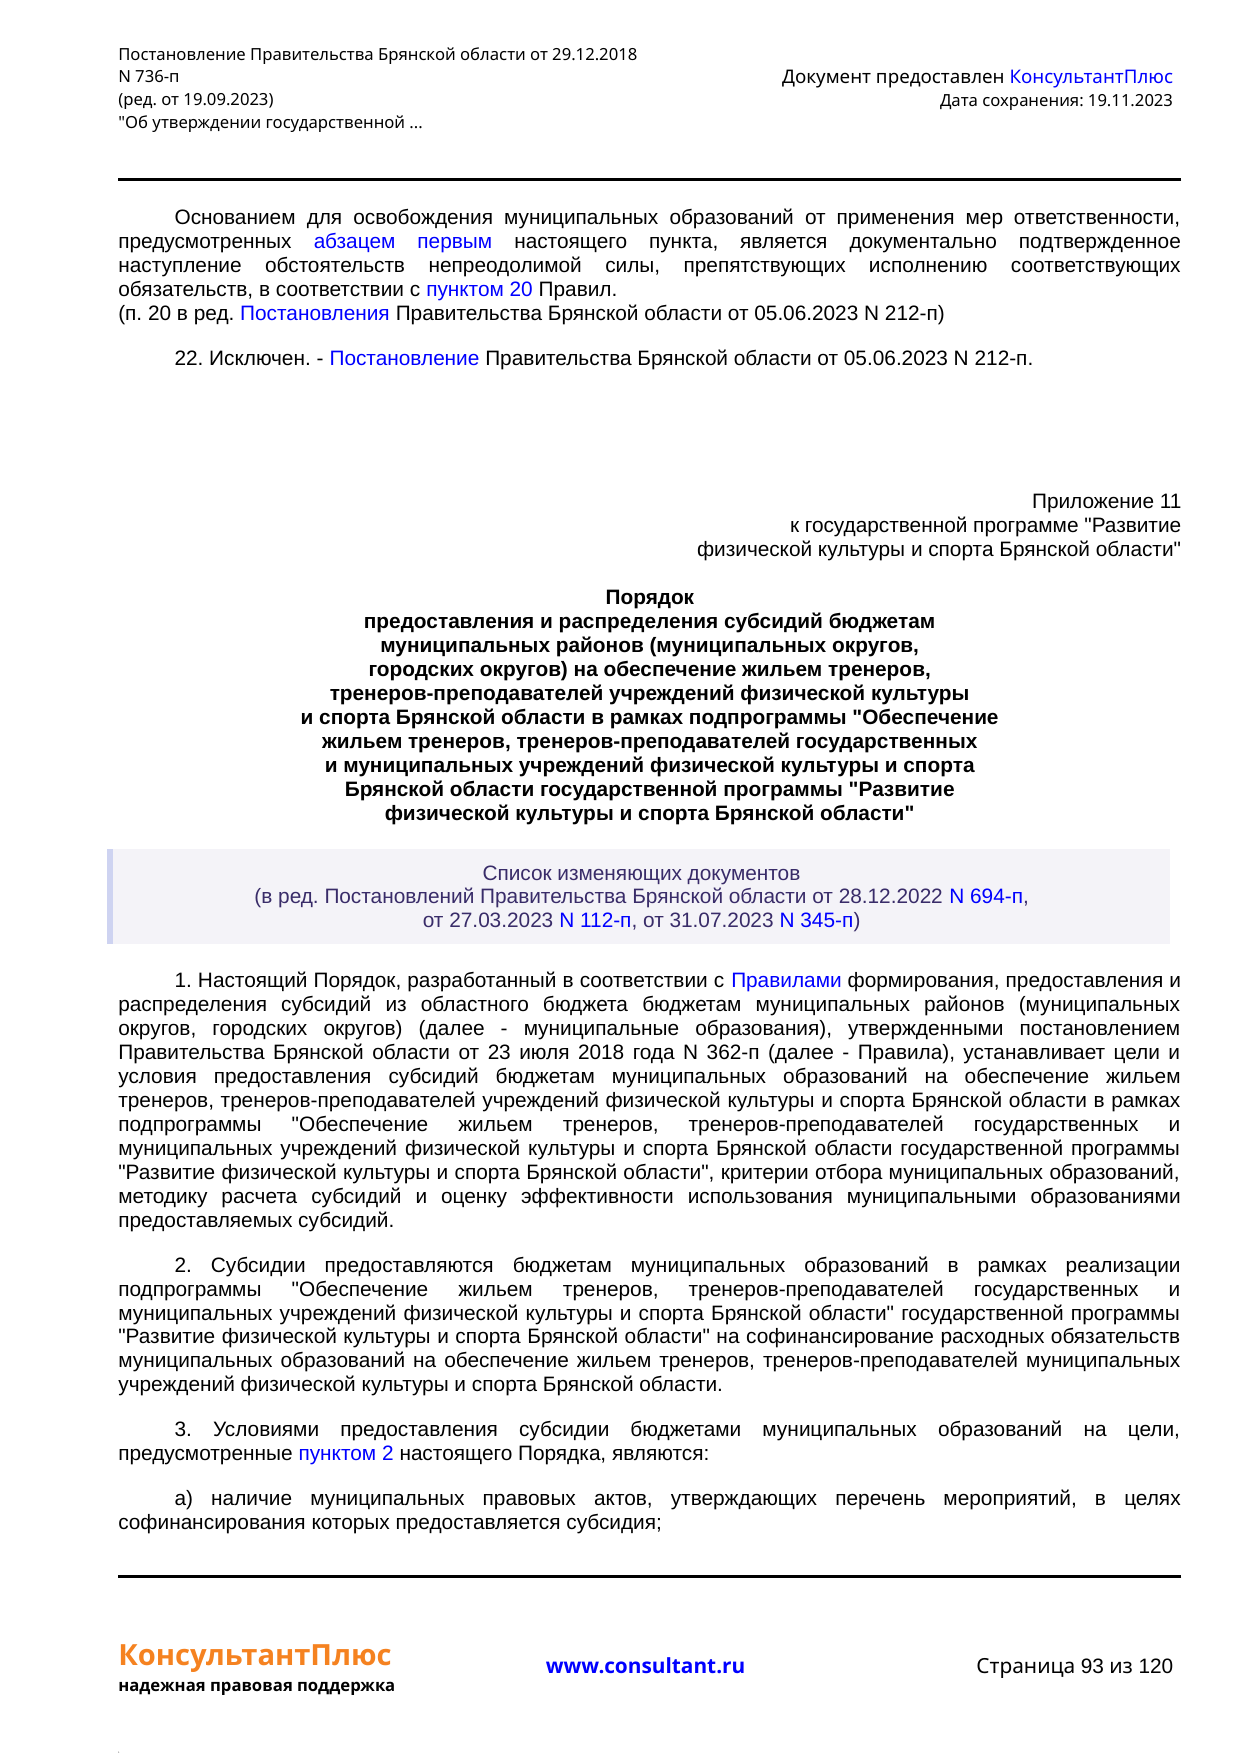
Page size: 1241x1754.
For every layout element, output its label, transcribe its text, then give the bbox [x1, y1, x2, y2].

text физической культуры и спорта Брянской области" [118, 537, 1181, 561]
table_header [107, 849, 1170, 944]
text 22. Исключен. - Постановление Правительства Брянской области от 05.06.2023 N 212-п. [118, 345, 1181, 369]
title Порядок [118, 585, 1181, 609]
title физической культуры и спорта Брянской области" [118, 801, 1181, 824]
text 1. Настоящий Порядок, разработанный в соответствии с Правилами формирования, предоставления и распределения субсидий из областного бюджета бюджетам муниципальных районов (муниципальных округов, городских округов) (далее - муниципальные образования), утвержденными постановлением Правительства Брянской области от 23 июля 2018 года N 362-п (далее - Правила), устанавливает цели и условия предоставления субсидий бюджетам муниципальных образований на обеспечение жильем тренеров, тренеров-преподавателей учреждений физической культуры и спорта Брянской области в рамках подпрограммы "Обеспечение жильем тренеров, тренеров-преподавателей государственных и муниципальных учреждений физической культуры и спорта Брянской области государственной программы "Развитие физической культуры и спорта Брянской области", критерии отбора муниципальных образований, методику расчета субсидий и оценку эффективности использования муниципальными образованиями предоставляемых субсидий. [118, 968, 1181, 1232]
title предоставления и распределения субсидий бюджетам [118, 609, 1181, 633]
text к государственной программе "Развитие [118, 513, 1181, 537]
title жильем тренеров, тренеров-преподавателей государственных [118, 729, 1181, 753]
text (п. 20 в ред. Постановления Правительства Брянской области от 05.06.2023 N 212-п) [118, 301, 1181, 324]
title и муниципальных учреждений физической культуры и спорта [118, 753, 1181, 777]
text 2. Субсидии предоставляются бюджетам муниципальных образований в рамках реализации подпрограммы "Обеспечение жильем тренеров, тренеров-преподавателей государственных и муниципальных учреждений физической культуры и спорта Брянской области" государственной программы "Развитие физической культуры и спорта Брянской области" на софинансирование расходных обязательств муниципальных образований на обеспечение жильем тренеров, тренеров-преподавателей муниципальных учреждений физической культуры и спорта Брянской области. [118, 1252, 1181, 1396]
text Основанием для освобождения муниципальных образований от применения мер ответственности, предусмотренных абзацем первым настоящего пункта, является документально подтвержденное наступление обстоятельств непреодолимой силы, препятствующих исполнению соответствующих обязательств, в соответствии с пунктом 20 Правил. [118, 205, 1181, 301]
title городских округов) на обеспечение жильем тренеров, [118, 657, 1181, 681]
text Приложение 11 [118, 489, 1181, 513]
title тренеров-преподавателей учреждений физической культуры [118, 681, 1181, 705]
text а) наличие муниципальных правовых актов, утверждающих перечень мероприятий, в целях софинансирования которых предоставляется субсидия; [118, 1486, 1181, 1534]
title муниципальных районов (муниципальных округов, [118, 633, 1181, 657]
text 3. Условиями предоставления субсидии бюджетами муниципальных образований на цели, предусмотренные пунктом 2 настоящего Порядка, являются: [118, 1417, 1181, 1465]
title и спорта Брянской области в рамках подпрограммы "Обеспечение [118, 705, 1181, 729]
title Брянской области государственной программы "Развитие [118, 777, 1181, 801]
